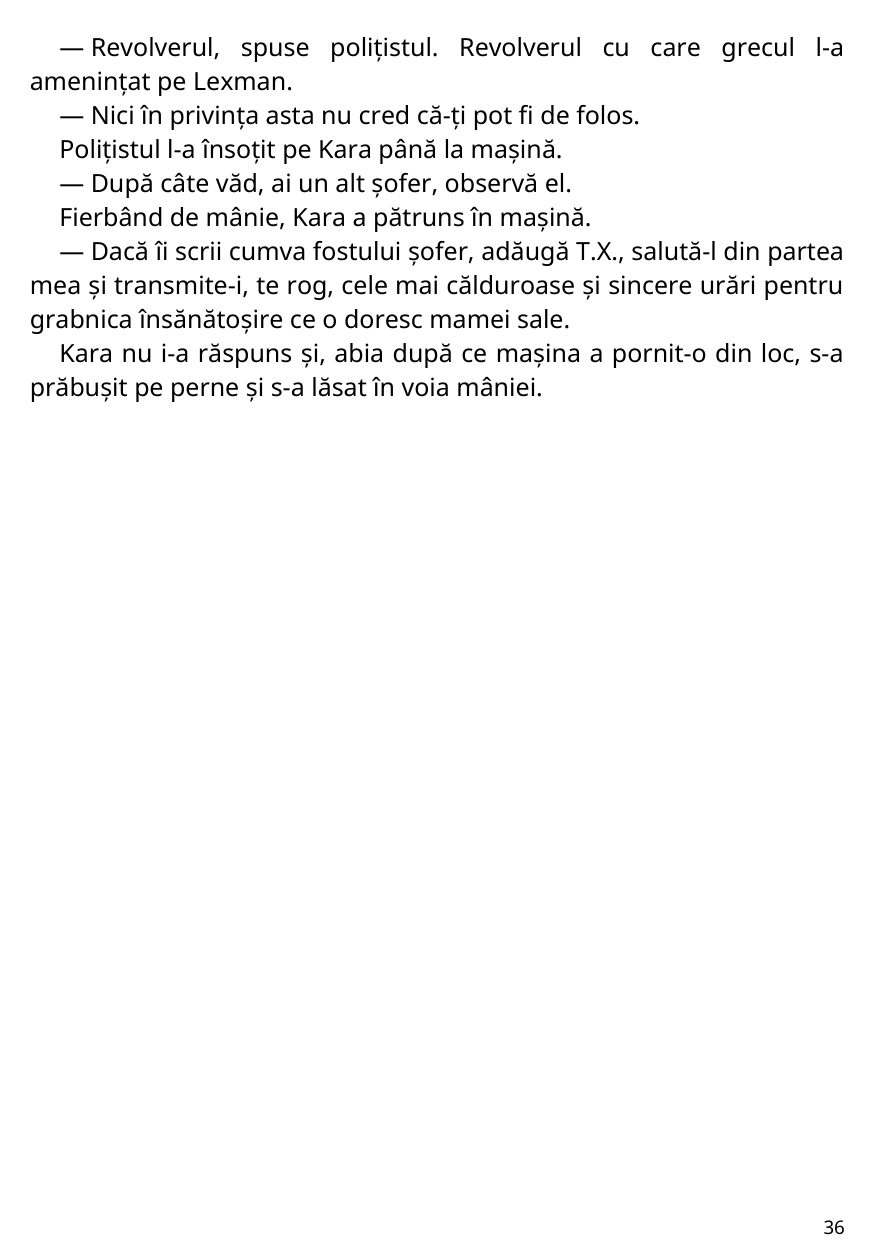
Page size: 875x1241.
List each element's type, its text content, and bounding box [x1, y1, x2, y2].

text — Dacă îi scrii cumva fostului șofer, adăugă T.X., salută-l din partea mea și transmite-i, te rog, cele mai călduroase și sincere urări pentru grabnica însănătoșire ce o doresc mamei sale. [29, 234, 844, 336]
text Polițistul l-a însoțit pe Kara până la mașină. [29, 132, 844, 166]
text — Revolverul, spuse polițistul. Revolverul cu care grecul l-a amenințat pe Lexman. [29, 29, 844, 98]
text — După câte văd, ai un alt șofer, observă el. [29, 166, 844, 200]
text Fierbând de mânie, Kara a pătruns în mașină. [29, 200, 844, 234]
text Kara nu i-a răspuns și, abia după ce mașina a pornit-o din loc, s-a prăbușit pe perne și s-a lăsat în voia mâniei. [29, 336, 844, 404]
text — Nici în privința asta nu cred că-ți pot fi de folos. [29, 98, 844, 132]
